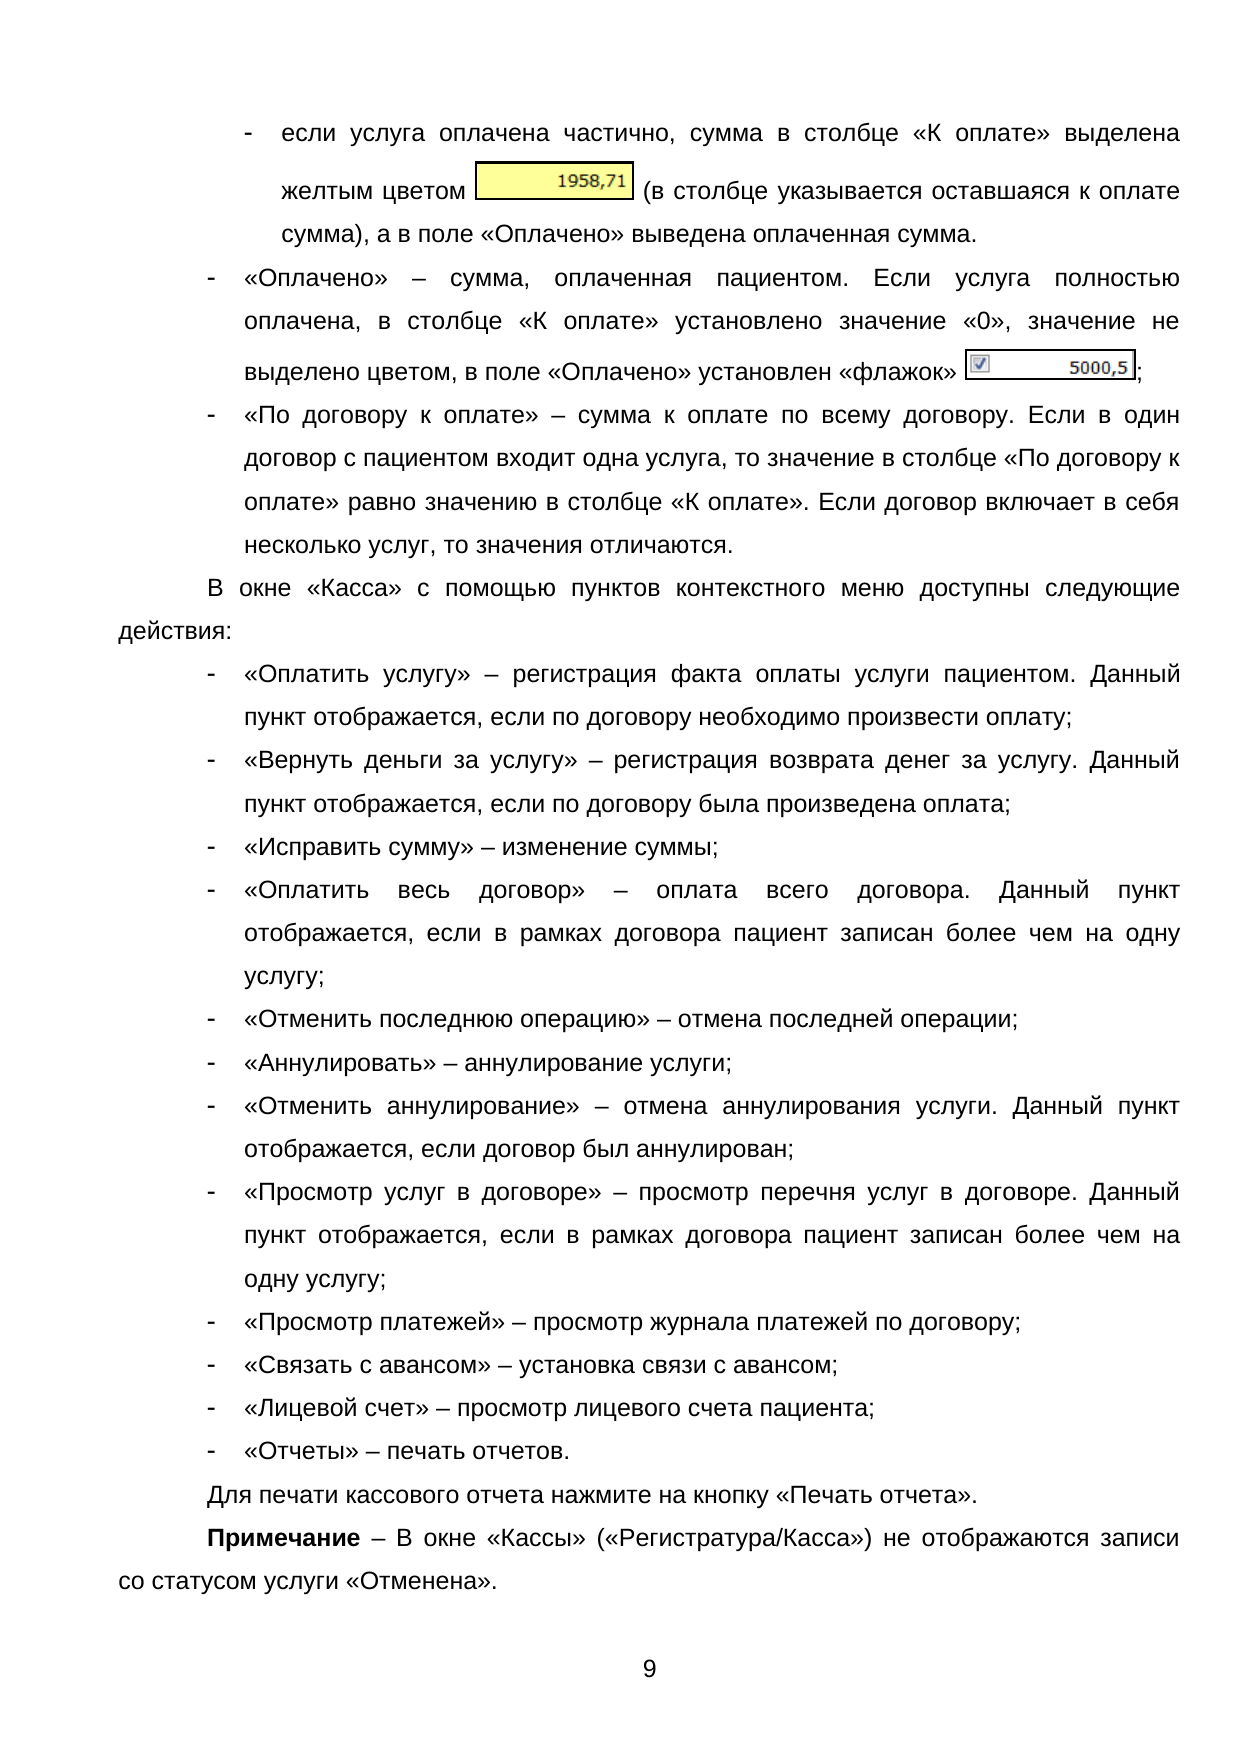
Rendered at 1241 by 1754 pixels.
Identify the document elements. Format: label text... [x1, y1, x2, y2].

picture [967, 351, 1134, 378]
list «Отчеты» – печать отчетов. [207, 1436, 1181, 1465]
text Примечание – В окне «Кассы» («Регистратура/Касса») не отображаются записи со статусом услуги «Отменена». [118, 1523, 1181, 1594]
list «Оплатить услугу» – регистрация факта оплаты услуги пациентом. Данный пункт отображается, если по договору необходимо произвести оплату; [207, 659, 1181, 731]
list если услуга оплачена частично, сумма в столбце «К оплате» выделена желтым цветом (в столбце указывается оставшаяся к оплате сумма), а в поле «Оплачено» выведена оплаченная сумма. [244, 118, 1181, 248]
list «Просмотр услуг в договоре» – просмотр перечня услуг в договоре. Данный пункт отображается, если в рамках договора пациент записан более чем на одну услугу; [207, 1177, 1181, 1292]
list «По договору к оплате» – сумма к оплате по всему договору. Если в один договор с пациентом входит одна услуга, то значение в столбце «По договору к оплате» равно значению в столбце «К оплате». Если договор включает в себя несколько услуг, то значения отличаются. [207, 400, 1181, 558]
list «Оплачено» – сумма, оплаченная пациентом. Если услуга полностью оплачена, в столбце «К оплате» установлено значение «0», значение не выделено цветом, в поле «Оплачено» установлен «флажок» ; [207, 263, 1181, 386]
list «Отменить аннулирование» – отмена аннулирования услуги. Данный пункт отображается, если договор был аннулирован; [207, 1091, 1181, 1163]
list «Отменить последнюю операцию» – отмена последней операции; [207, 1004, 1181, 1033]
title В окне «Касса» с помощью пунктов контекстного меню доступны следующие действия: [118, 573, 1181, 644]
list «Оплатить весь договор» – оплата всего договора. Данный пункт отображается, если в рамках договора пациент записан более чем на одну услугу; [207, 875, 1181, 990]
list «Вернуть деньги за услугу» – регистрация возврата денег за услугу. Данный пункт отображается, если по договору была произведена оплата; [207, 745, 1181, 817]
picture [477, 164, 632, 198]
text Для печати кассового отчета нажмите на кнопку «Печать отчета». [118, 1479, 1181, 1508]
list «Связать с авансом» – установка связи с авансом; [207, 1350, 1181, 1379]
list «Лицевой счет» – просмотр лицевого счета пациента; [207, 1393, 1181, 1422]
list «Просмотр платежей» – просмотр журнала платежей по договору; [207, 1307, 1181, 1336]
list «Исправить сумму» – изменение суммы; [207, 832, 1181, 861]
list «Аннулировать» – аннулирование услуги; [207, 1048, 1181, 1076]
